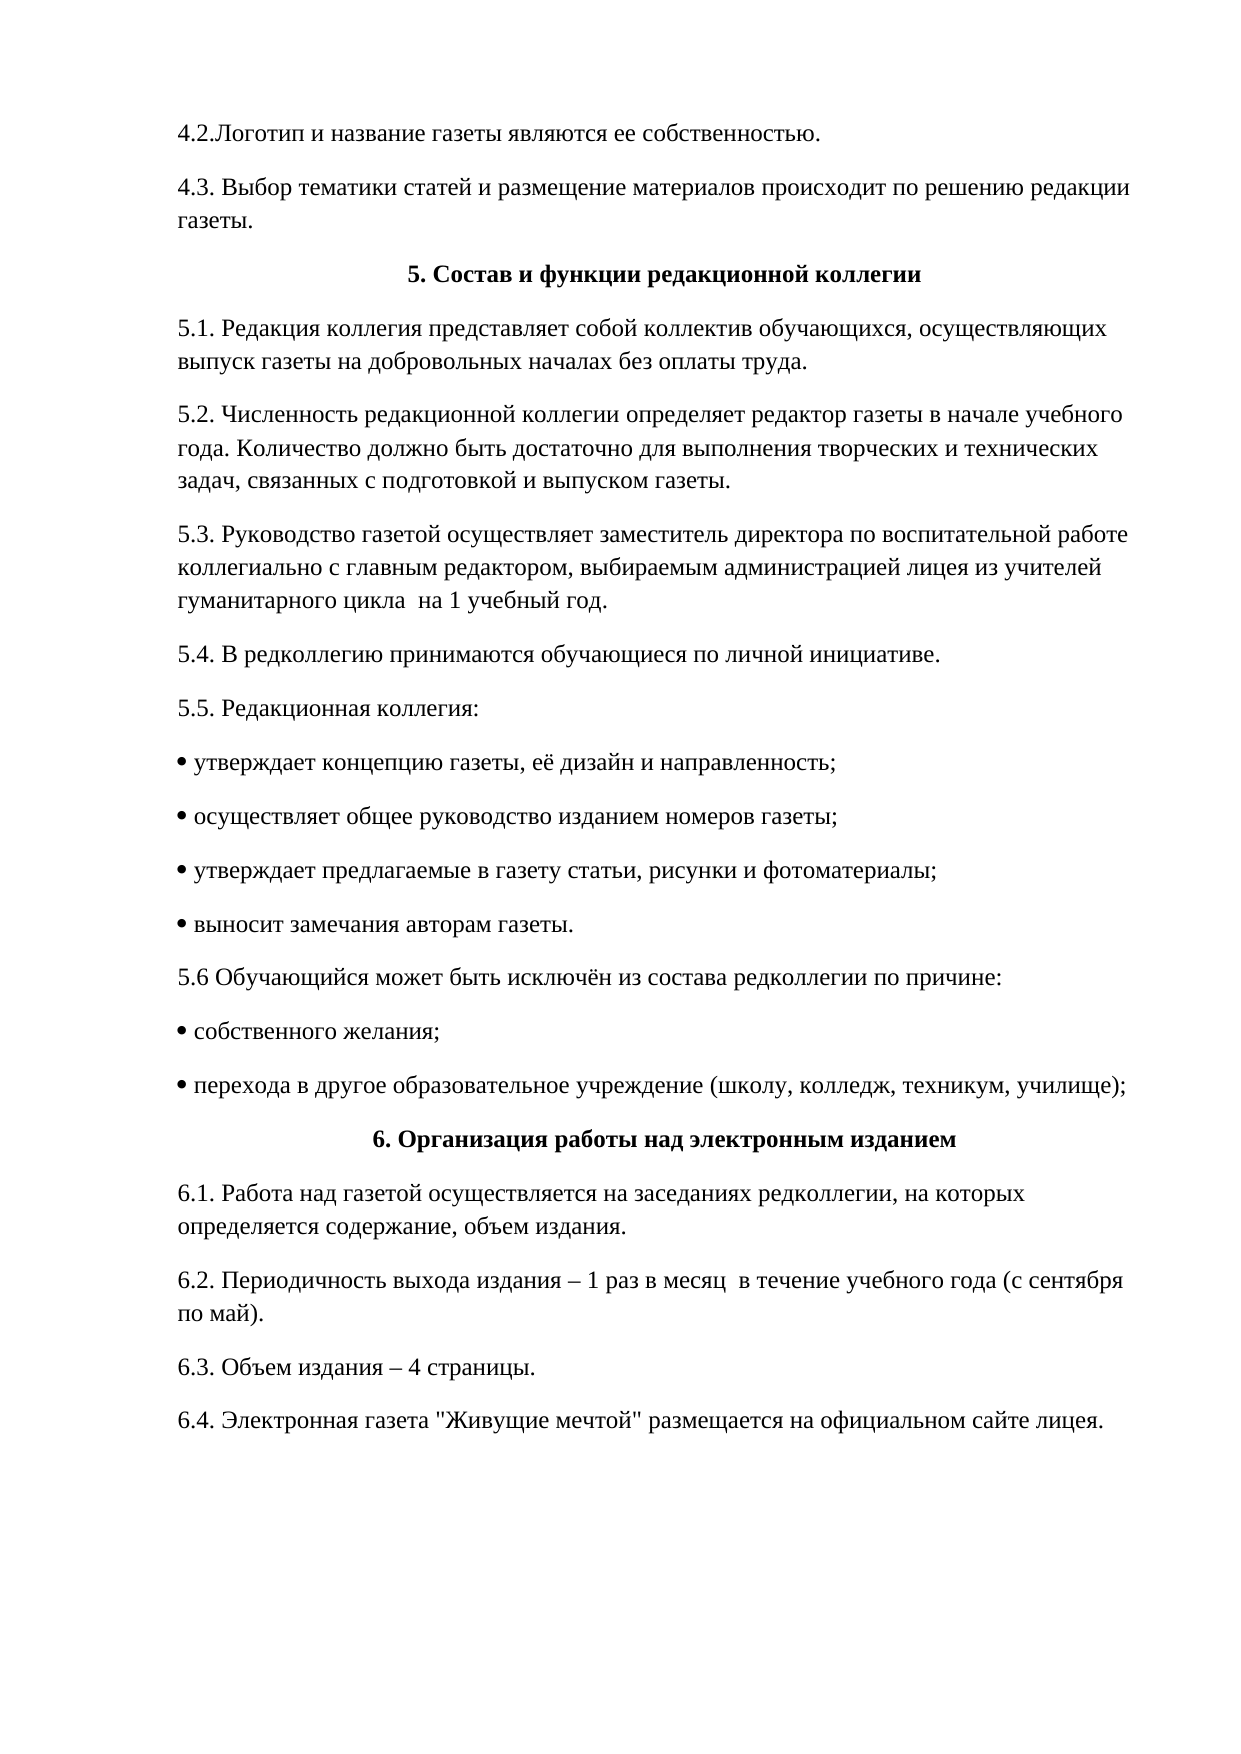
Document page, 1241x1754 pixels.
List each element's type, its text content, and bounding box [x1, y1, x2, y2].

text 6.4. Электронная газета "Живущие мечтой" размещается на официальном сайте лицея. [177, 1406, 1152, 1434]
text 6.2. Периодичность выхода издания – 1 раз в месяц в течение учебного года (с сентября по май). [177, 1265, 1152, 1327]
text выносит замечания авторам газеты. [177, 909, 1152, 937]
text перехода в другое образовательное учреждение (школу, колледж, техникум, училище); [177, 1070, 1152, 1099]
text 5.5. Редакционная коллегия: [177, 693, 1152, 722]
text 5.6 Обучающийся может быть исключён из состава редколлегии по причине: [177, 962, 1152, 991]
text утверждает концепцию газеты, её дизайн и направленность; [177, 747, 1152, 776]
text 6.3. Объем издания – 4 страницы. [177, 1352, 1152, 1380]
text 4.3. Выбор тематики статей и размещение материалов происходит по решению редакции газеты. [177, 172, 1152, 234]
text 5.2. Численность редакционной коллегии определяет редактор газеты в начале учебного года. Количество должно быть достаточно для выполнения творческих и технических задач, связанных с подготовкой и выпуском газеты. [177, 399, 1152, 494]
text 5.1. Редакция коллегия представляет собой коллектив обучающихся, осуществляющих выпуск газеты на добровольных началах без оплаты труда. [177, 313, 1152, 374]
text 5.4. В редколлегию принимаются обучающиеся по личной инициативе. [177, 639, 1152, 668]
text собственного желания; [177, 1016, 1152, 1045]
text 5. Состав и функции редакционной коллегии [177, 259, 1152, 288]
text 6. Организация работы над электронным изданием [177, 1124, 1152, 1153]
text 5.3. Руководство газетой осуществляет заместитель директора по воспитательной работе коллегиально с главным редактором, выбираемым администрацией лицея из учителей гуманитарного цикла на 1 учебный год. [177, 519, 1152, 614]
text 6.1. Работа над газетой осуществляется на заседаниях редколлегии, на которых определяется содержание, объем издания. [177, 1178, 1152, 1240]
text 4.2.Логотип и название газеты являются ее собственностью. [177, 118, 1152, 147]
text утверждает предлагаемые в газету статьи, рисунки и фотоматериалы; [177, 855, 1152, 883]
text осуществляет общее руководство изданием номеров газеты; [177, 801, 1152, 830]
